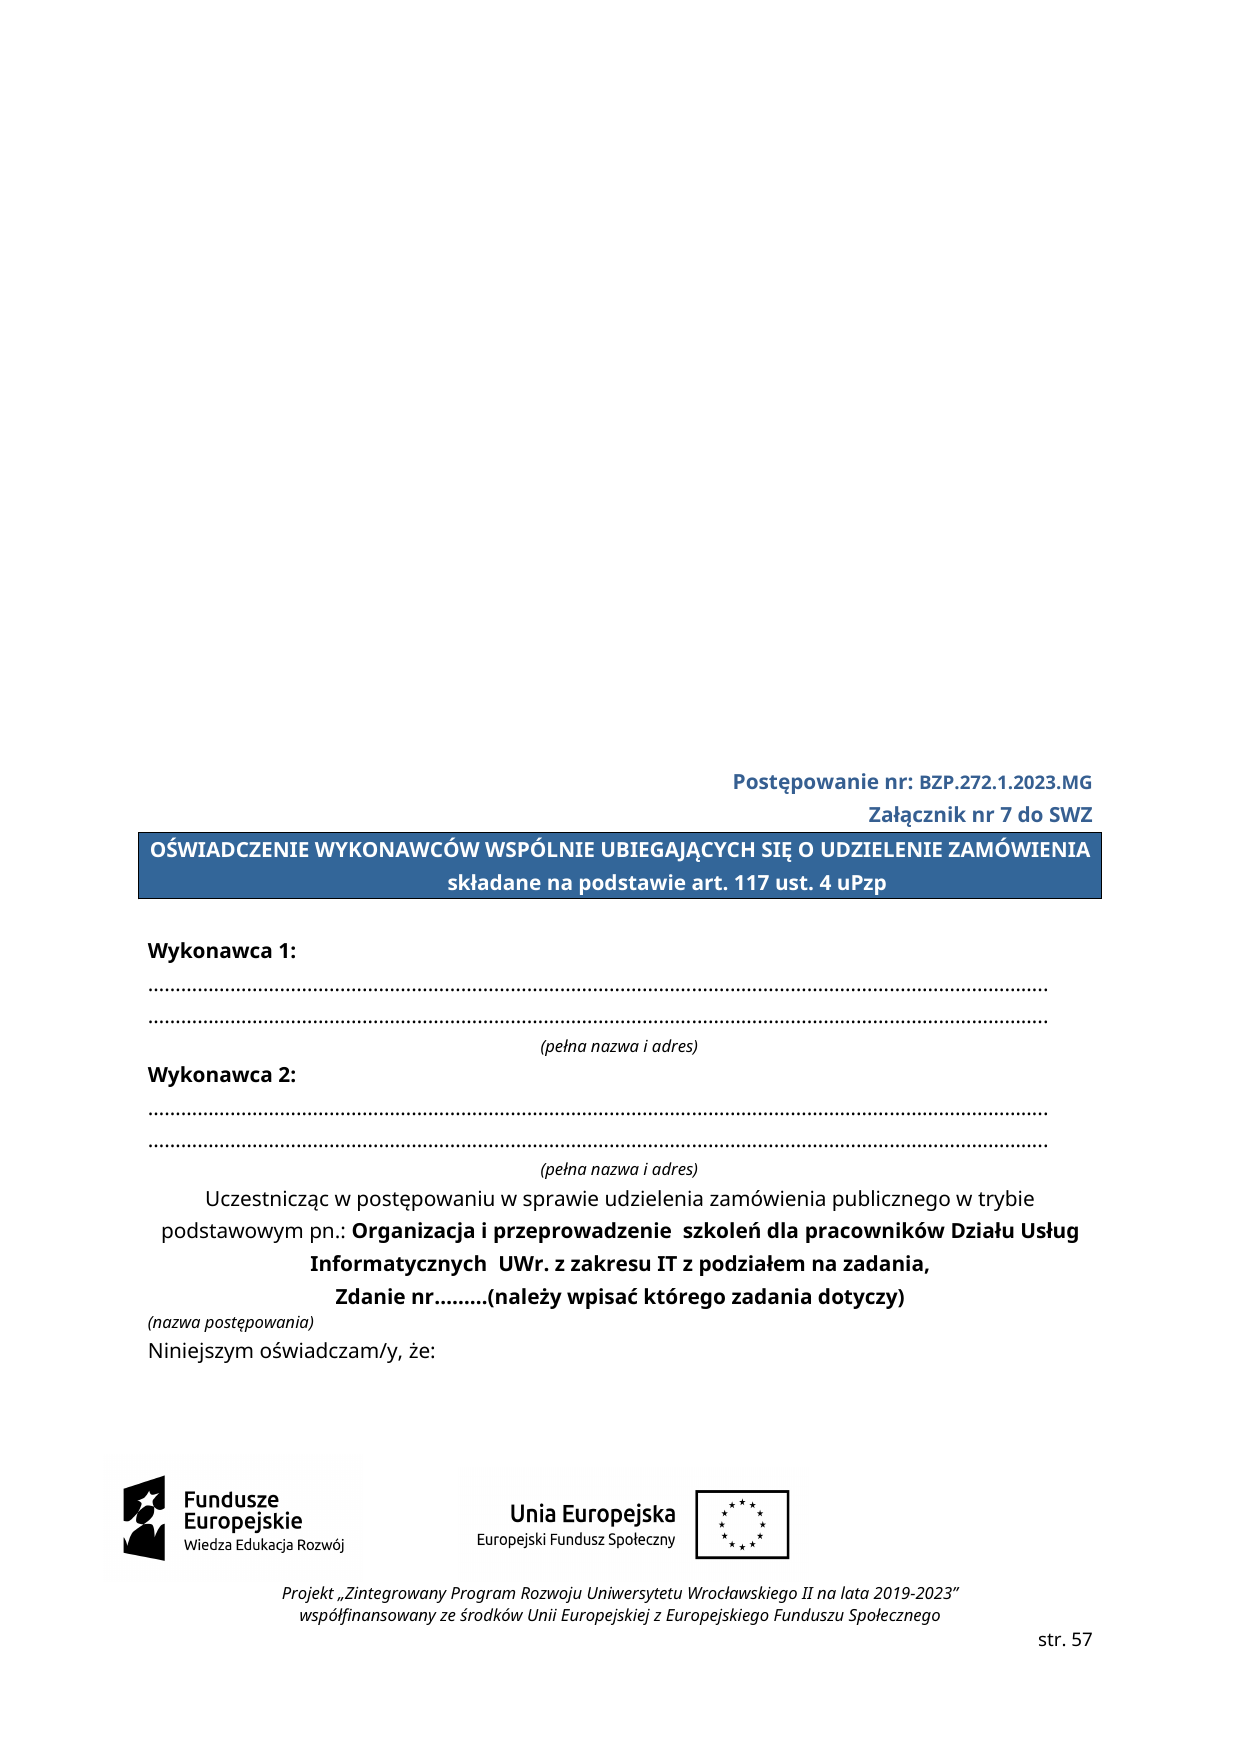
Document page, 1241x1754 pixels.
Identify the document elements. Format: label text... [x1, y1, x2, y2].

text Wykonawca 1: [148, 936, 1093, 965]
text OŚWIADCZENIE WYKONAWCÓW WSPÓLNIE UBIEGAJĄCYCH SIĘ O UDZIELENIE ZAMÓWIENIA składane na podstawie art. 117 ust. 4 uPzp [139, 833, 1101, 898]
text (nazwa postępowania) [148, 1310, 1093, 1333]
text Uczestnicząc w postępowaniu w sprawie udzielenia zamówienia publicznego w trybie podstawowym pn.: Organizacja i przeprowadzenie szkoleń dla pracowników Działu Usług Informatycznych UWr. z zakresu IT z podziałem na zadania, [148, 1184, 1093, 1278]
text ……………………………………………………………………………………………………………………………………………….. [148, 1125, 1107, 1154]
text ……………………………………………………………………………………………………………………………………………….. [148, 969, 1107, 997]
picture [457, 1467, 810, 1582]
text ……………………………………………………………………………………………………………………………………………….. [148, 1093, 1107, 1121]
text Załącznik nr 7 do SWZ [148, 800, 1093, 828]
text Postępowanie nr: BZP.272.1.2023.MG [148, 767, 1093, 796]
text (pełna nazwa i adres) [148, 1158, 1093, 1181]
text (pełna nazwa i adres) [148, 1034, 1093, 1057]
text Wykonawca 2: [148, 1060, 1093, 1089]
picture [103, 1454, 364, 1582]
text Niniejszym oświadczam/y, że: [148, 1336, 1093, 1365]
text ……………………………………………………………………………………………………………………………………………….. [148, 1002, 1107, 1030]
text Zdanie nr………(należy wpisać którego zadania dotyczy) [148, 1282, 1093, 1310]
